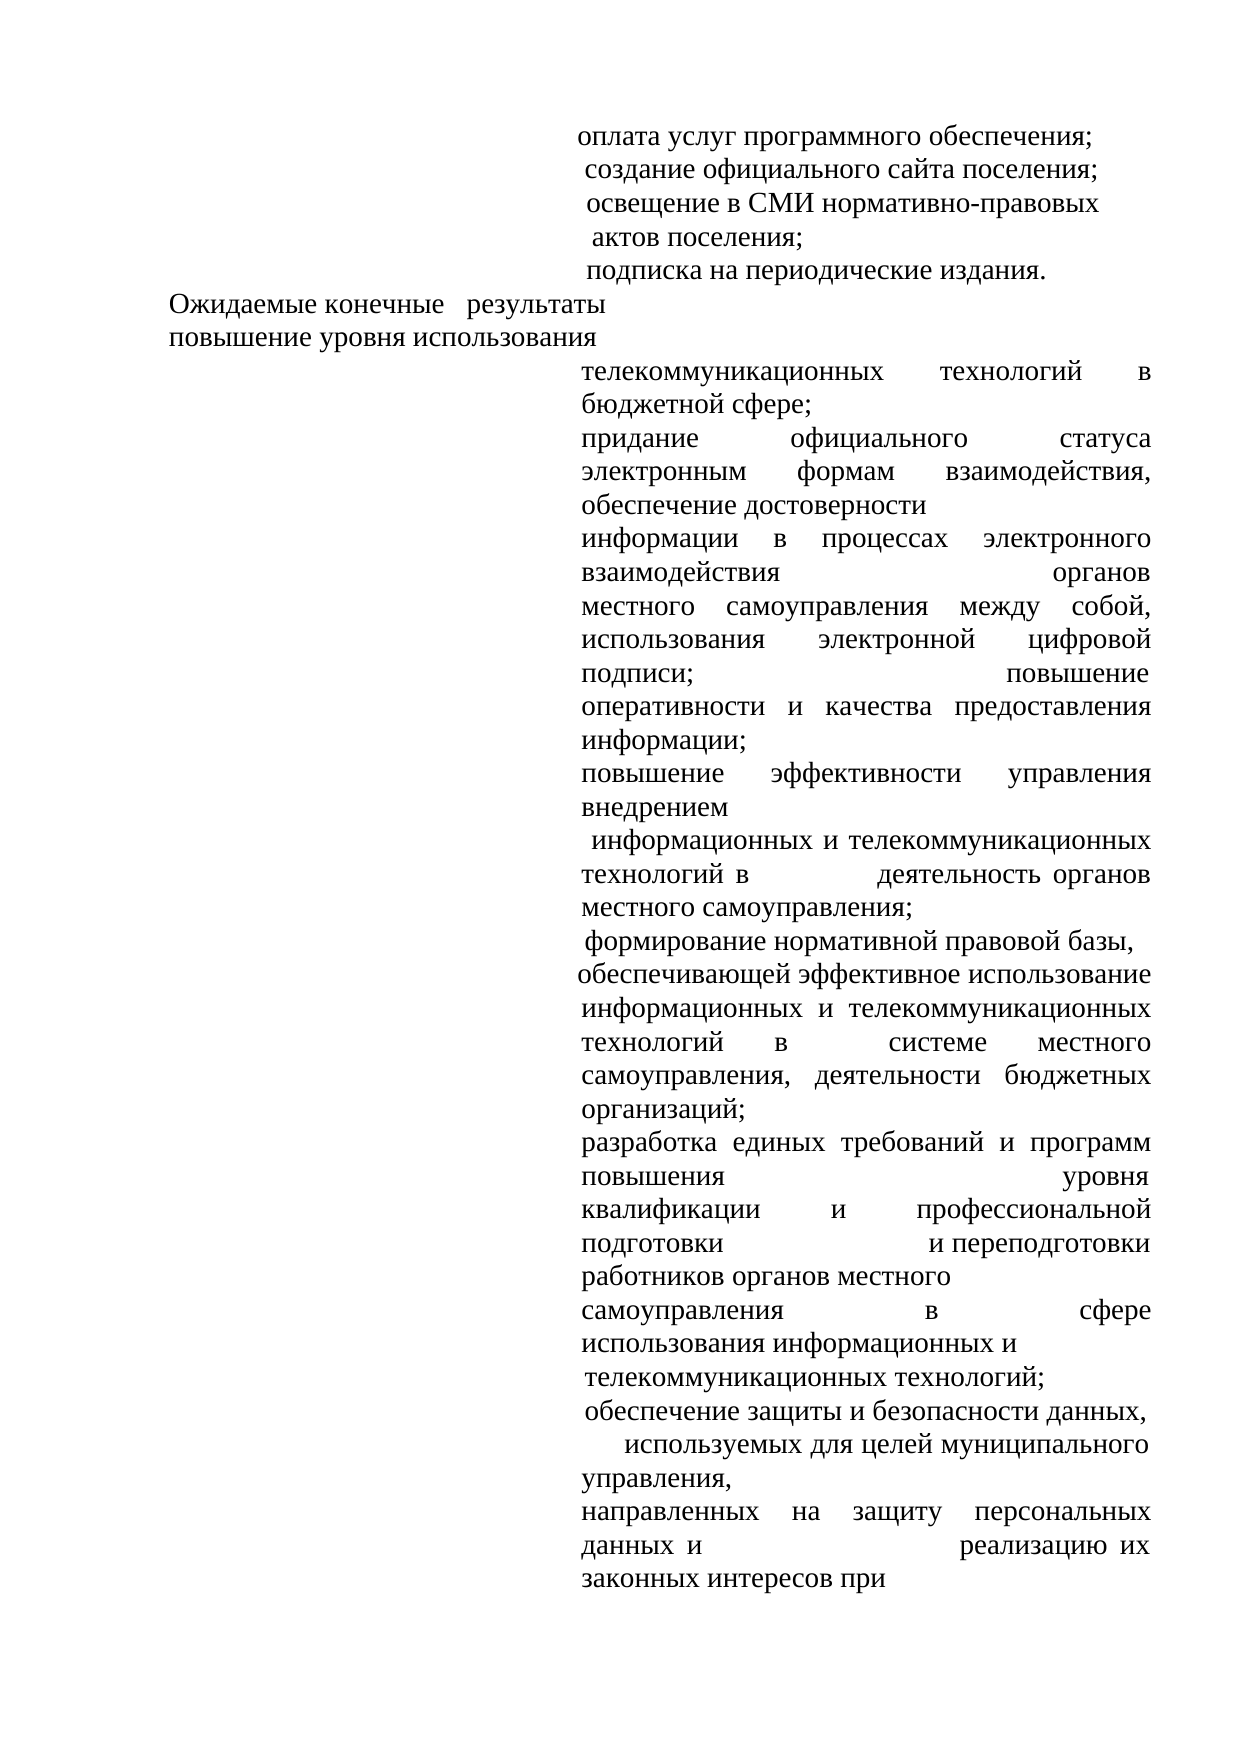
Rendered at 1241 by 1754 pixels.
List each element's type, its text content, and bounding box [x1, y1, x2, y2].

text обеспечение защиты и безопасности данных, [169, 1393, 1152, 1426]
text телекоммуникационных технологий в бюджетной сфере; [581, 353, 1152, 420]
text повышение уровня использования [169, 319, 1152, 353]
text разработка единых требований и программ повышения уровня квалификации и профессиональной подготовки и переподготовки работников органов местного [581, 1124, 1152, 1292]
text придание официального статуса электронным формам взаимодействия, обеспечение достоверности [581, 420, 1152, 521]
text информации в процессах электронного взаимодействия органов местного самоуправления между собой, использования электронной цифровой подписи; повышение оперативности и качества предоставления информации; повышение эффективности управления внедрением [581, 521, 1152, 822]
text подписка на периодические издания. [169, 252, 1152, 286]
text Ожидаемые конечные результаты [169, 286, 1152, 319]
text формирование нормативной правовой базы, [169, 923, 1152, 957]
text создание официального сайта поселения; [169, 152, 1152, 185]
text телекоммуникационных технологий; [169, 1359, 1152, 1393]
text используемых для целей муниципального управления, [169, 1426, 1152, 1493]
text самоуправления в сфере использования информационных и [581, 1292, 1152, 1359]
text актов поселения; [169, 219, 1152, 252]
text направленных на защиту персональных данных и реализацию их законных интересов при [581, 1493, 1152, 1594]
text обеспечивающей эффективное использование [169, 957, 1152, 990]
text освещение в СМИ нормативно-правовых [169, 185, 1152, 219]
text информационных и телекоммуникационных технологий в деятельность органов местного самоуправления; [581, 822, 1152, 923]
text оплата услуг программного обеспечения; [169, 118, 1152, 152]
text информационных и телекоммуникационных технологий в системе местного самоуправления, деятельности бюджетных организаций; [581, 990, 1152, 1124]
